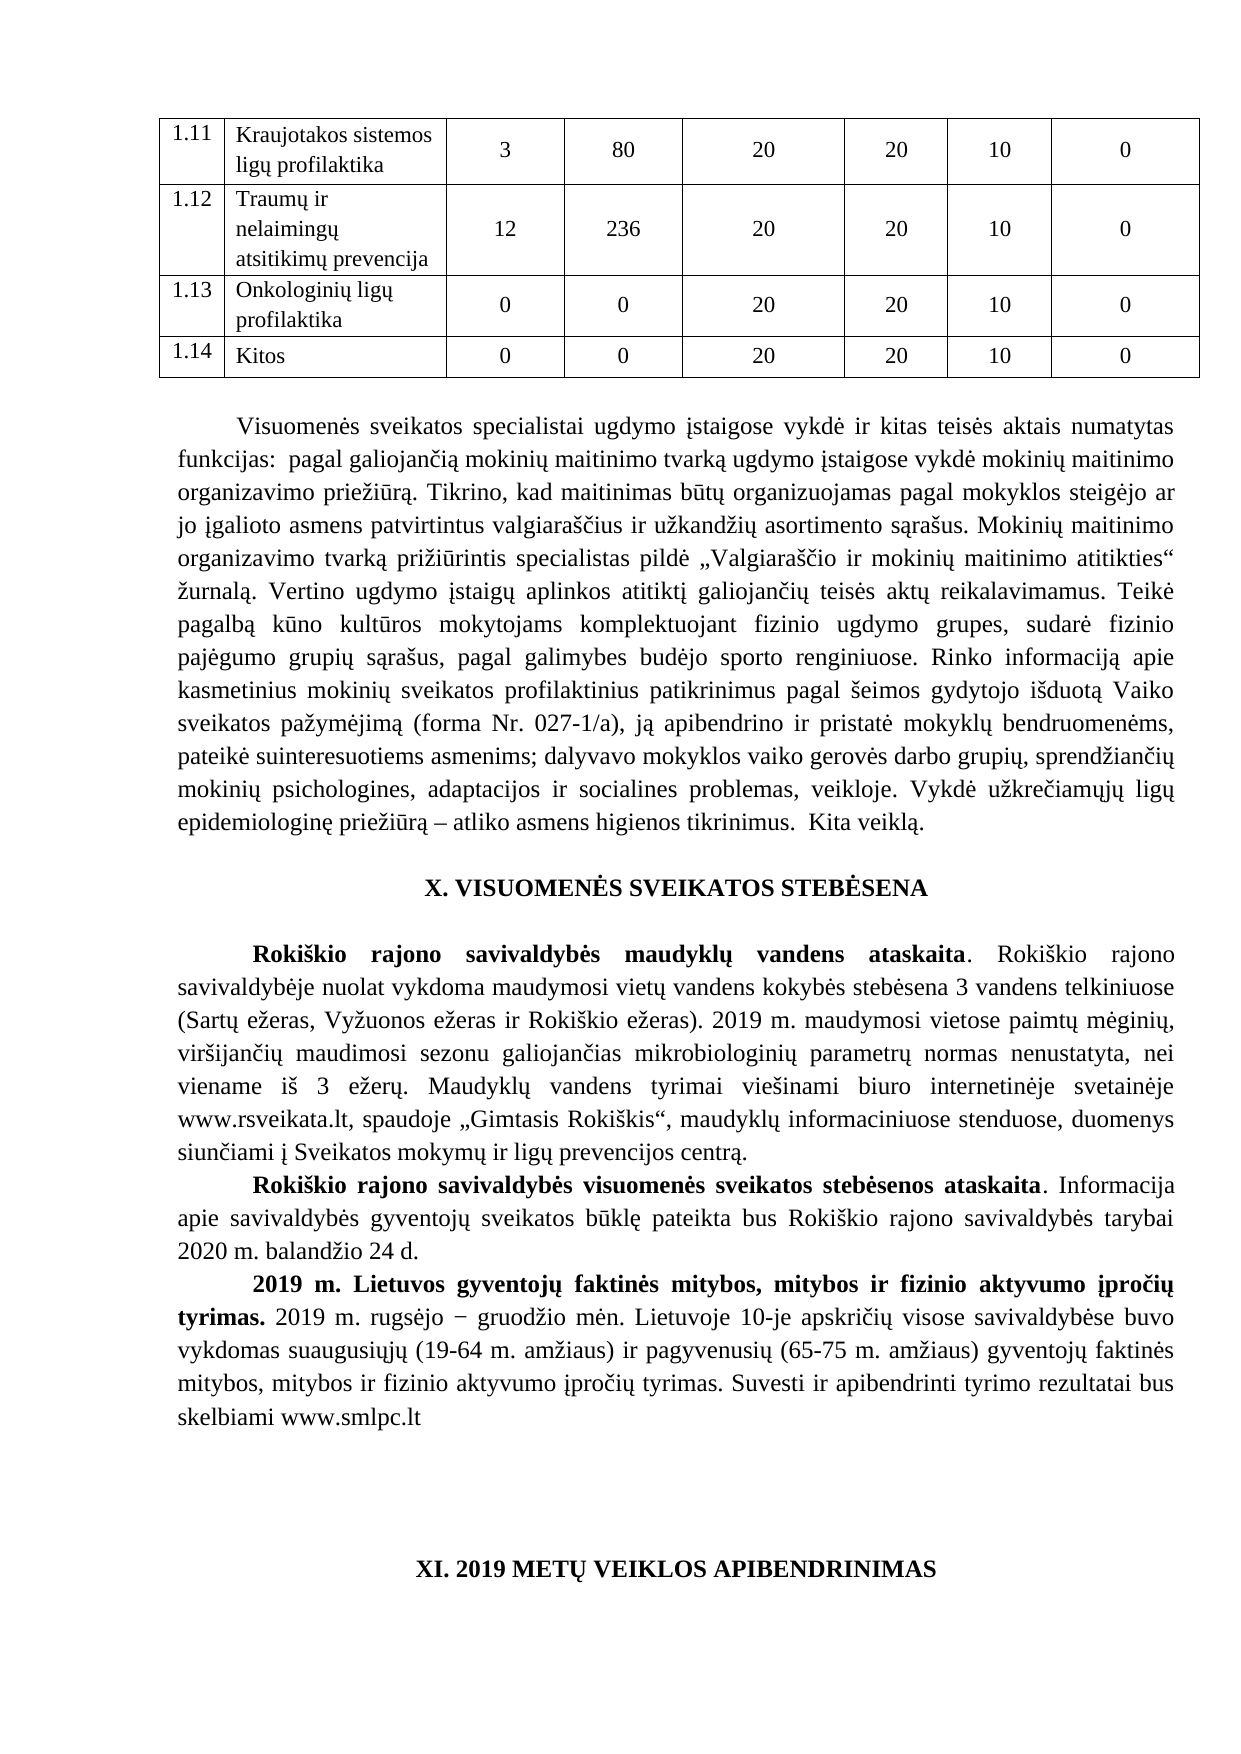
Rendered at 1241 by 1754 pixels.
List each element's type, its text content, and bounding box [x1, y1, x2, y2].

table_cell 0 [1052, 337, 1199, 377]
table_cell 1.11 [160, 119, 224, 184]
table_cell 0 [447, 337, 564, 377]
table_cell Kitos [225, 337, 446, 377]
table_cell 20 [845, 276, 947, 336]
text X. VISUOMENĖS SVEIKATOS STEBĖSENA [177, 873, 1175, 902]
table_cell 20 [683, 119, 844, 184]
table_cell 20 [845, 119, 947, 184]
table_cell 236 [565, 185, 682, 275]
table_cell 12 [447, 185, 564, 275]
table_cell Onkologinių ligų profilaktika [225, 276, 446, 336]
table_cell 0 [565, 276, 682, 336]
text 2019 m. Lietuvos gyventojų faktinės mitybos, mitybos ir fizinio aktyvumo įpročių tyrimas. 2019 m. rugsėjo − gruodžio mėn. Lietuvoje 10-je apskričių visose savivaldybėse buvo vykdomas suaugusiųjų (19-64 m. amžiaus) ir pagyvenusių (65-75 m. amžiaus) gyventojų faktinės mitybos, mitybos ir fizinio aktyvumo įpročių tyrimas. Suvesti ir apibendrinti tyrimo rezultatai bus skelbiami www.smlpc.lt [177, 1269, 1175, 1430]
text Rokiškio rajono savivaldybės maudyklų vandens ataskaita. Rokiškio rajono savivaldybėje nuolat vykdoma maudymosi vietų vandens kokybės stebėsena 3 vandens telkiniuose (Sartų ežeras, Vyžuonos ežeras ir Rokiškio ežeras). 2019 m. maudymosi vietose paimtų mėginių, viršijančių maudimosi sezonu galiojančias mikrobiologinių parametrų normas nenustatyta, nei viename iš 3 ežerų. Maudyklų vandens tyrimai viešinami biuro internetinėje svetainėje www.rsveikata.lt, spaudoje „Gimtasis Rokiškis“, maudyklų informaciniuose stenduose, duomenys siunčiami į Sveikatos mokymų ir ligų prevencijos centrą. [177, 939, 1175, 1166]
table_cell 20 [683, 185, 844, 275]
table_cell 20 [845, 185, 947, 275]
table_cell 0 [565, 337, 682, 377]
table_cell 10 [948, 119, 1051, 184]
text XI. 2019 METŲ VEIKLOS APIBENDRINIMAS [177, 1554, 1175, 1583]
table_cell 1.12 [160, 185, 224, 275]
table_cell 80 [565, 119, 682, 184]
table_cell 1.13 [160, 276, 224, 336]
text Visuomenės sveikatos specialistai ugdymo įstaigose vykdė ir kitas teisės aktais numatytas funkcijas: pagal galiojančią mokinių maitinimo tvarką ugdymo įstaigose vykdė mokinių maitinimo organizavimo priežiūrą. Tikrino, kad maitinimas būtų organizuojamas pagal mokyklos steigėjo ar jo įgalioto asmens patvirtintus valgiaraščius ir užkandžių asortimento sąrašus. Mokinių maitinimo organizavimo tvarką prižiūrintis specialistas pildė „Valgiaraščio ir mokinių maitinimo atitikties“ žurnalą. Vertino ugdymo įstaigų aplinkos atitiktį galiojančių teisės aktų reikalavimamus. Teikė pagalbą kūno kultūros mokytojams komplektuojant fizinio ugdymo grupes, sudarė fizinio pajėgumo grupių sąrašus, pagal galimybes budėjo sporto renginiuose. Rinko informaciją apie kasmetinius mokinių sveikatos profilaktinius patikrinimus pagal šeimos gydytojo išduotą Vaiko sveikatos pažymėjimą (forma Nr. 027-1/a), ją apibendrino ir pristatė mokyklų bendruomenėms, pateikė suinteresuotiems asmenims; dalyvavo mokyklos vaiko gerovės darbo grupių, sprendžiančių mokinių psichologines, adaptacijos ir socialines problemas, veikloje. Vykdė užkrečiamųjų ligų epidemiologinę priežiūrą – atliko asmens higienos tikrinimus. Kita veiklą. [177, 411, 1175, 836]
table_cell 10 [948, 185, 1051, 275]
table_cell 20 [845, 337, 947, 377]
table_cell 20 [683, 276, 844, 336]
table_cell 0 [1052, 119, 1199, 184]
text Rokiškio rajono savivaldybės visuomenės sveikatos stebėsenos ataskaita. Informacija apie savivaldybės gyventojų sveikatos būklę pateikta bus Rokiškio rajono savivaldybės tarybai 2020 m. balandžio 24 d. [177, 1170, 1175, 1265]
table_cell 3 [447, 119, 564, 184]
table_cell 0 [1052, 185, 1199, 275]
table_cell 0 [447, 276, 564, 336]
table_cell 10 [948, 337, 1051, 377]
table_cell 1.14 [160, 337, 224, 377]
table_cell 0 [1052, 276, 1199, 336]
table_cell 10 [948, 276, 1051, 336]
table_cell Kraujotakos sistemos ligų profilaktika [225, 119, 446, 184]
table_cell 20 [683, 337, 844, 377]
table_cell Traumų ir nelaimingų atsitikimų prevencija [225, 185, 446, 275]
